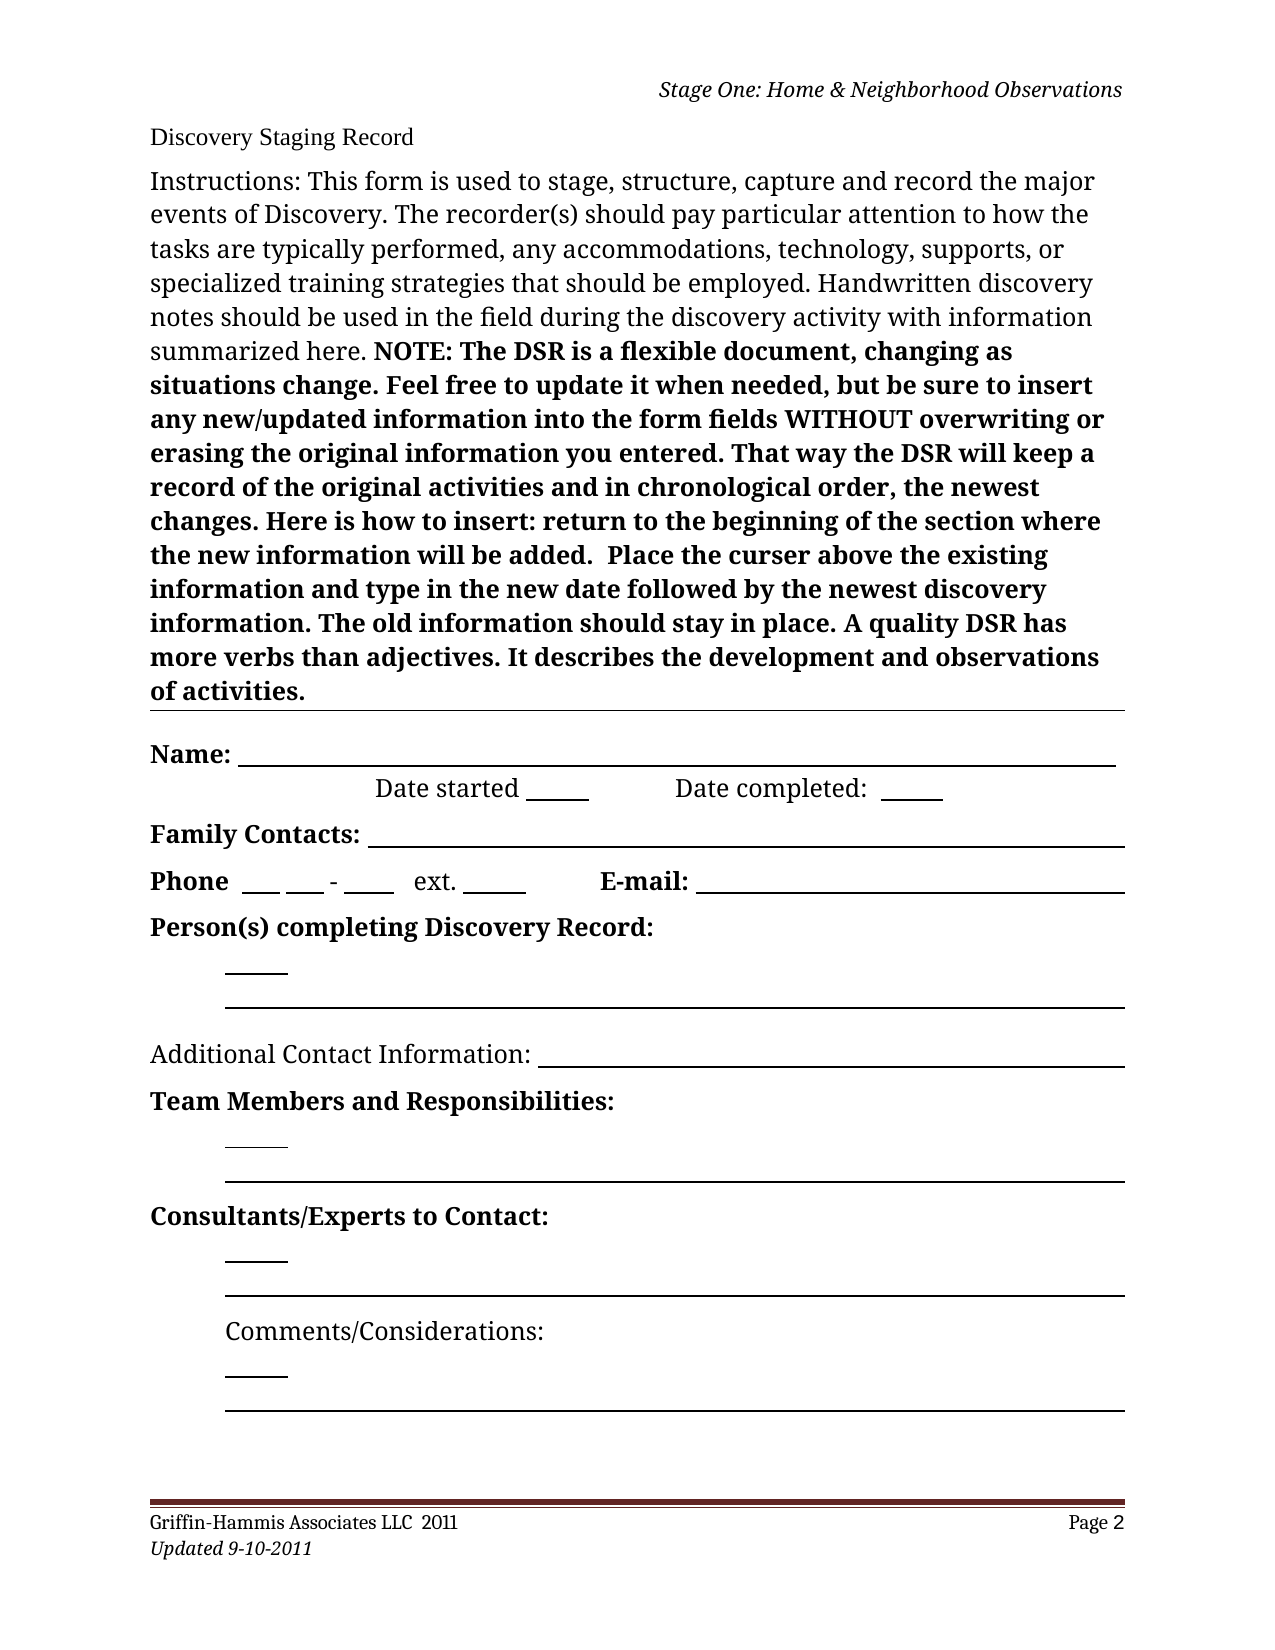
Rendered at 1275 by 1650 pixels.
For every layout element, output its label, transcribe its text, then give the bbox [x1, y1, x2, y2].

text Phone - ext. E-mail: [150, 863, 1125, 897]
text Person(s) completing Discovery Record: [150, 910, 1125, 944]
text Consultants/Experts to Contact: [150, 1198, 1125, 1232]
text Date started Date completed: [375, 770, 1125, 804]
text Family Contacts: [150, 817, 1125, 851]
subtitle Authorization Code(s) Discovery Staging Record [150, 122, 1125, 151]
text Team Members and Responsibilities: [150, 1084, 1125, 1118]
text Comments/Considerations: [225, 1313, 1125, 1347]
text Name: [150, 736, 1125, 770]
text Additional Contact Information: [150, 1037, 1125, 1071]
text Instructions: This form is used to stage, structure, capture and record the major events of Discovery. The recorder(s) should pay particular attention to how the tasks are typically performed, any accommodations, technology, supports, or specialized training strategies that should be employed. Handwritten discovery notes should be used in the field during the discovery activity with information summarized here. NOTE: The DSR is a flexible document, changing as situations change. Feel free to update it when needed, but be sure to insert any new/updated information into the form fields WITHOUT overwriting or erasing the original information you entered. That way the DSR will keep a record of the original activities and in chronological order, the newest changes. Here is how to insert: return to the beginning of the section where the new information will be added. Place the curser above the existing information and type in the new date followed by the newest discovery information. The old information should stay in place. A quality DSR has more verbs than adjectives. It describes the development and observations of activities. [150, 163, 1125, 710]
